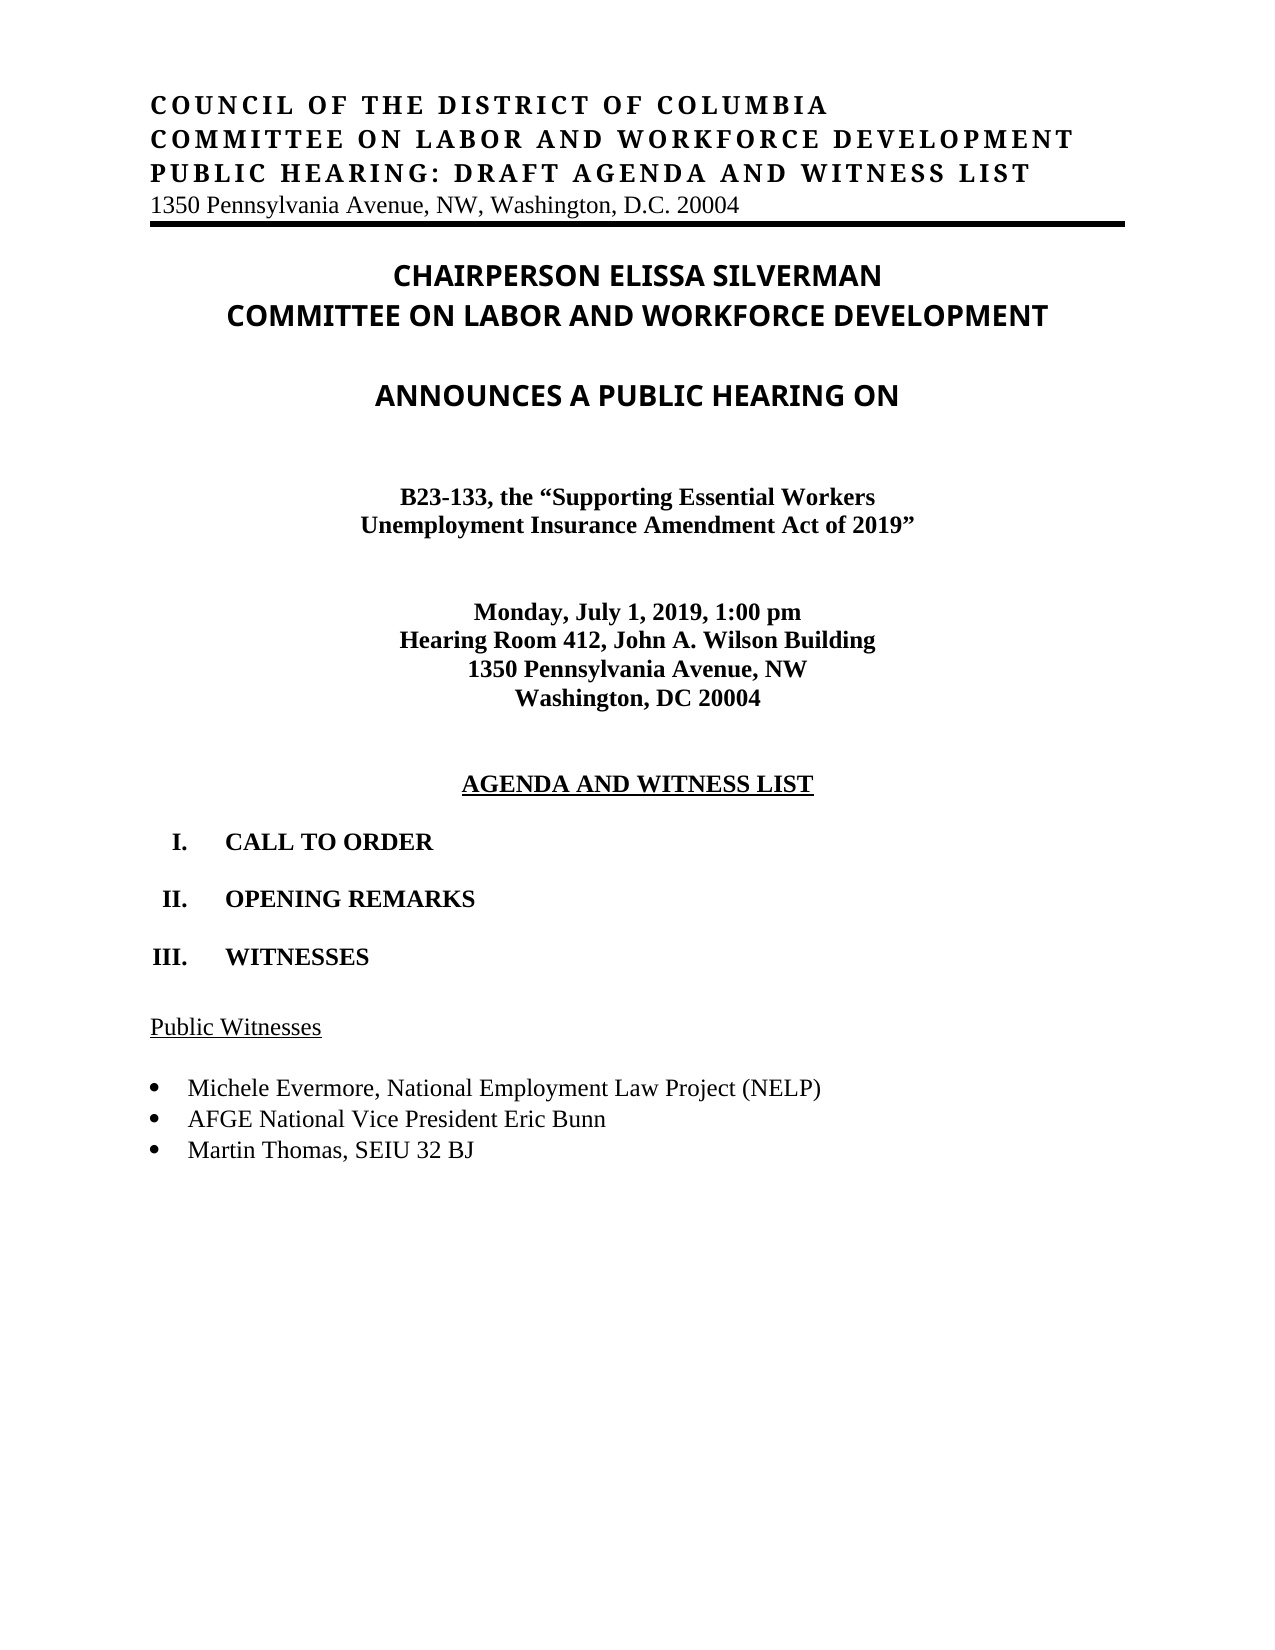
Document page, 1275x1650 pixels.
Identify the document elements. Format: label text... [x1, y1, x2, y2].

list OPENING REMARKS [187, 884, 1125, 913]
list WITNESSES [187, 942, 1125, 970]
text 1350 Pennsylvania Avenue, NW [150, 654, 1125, 683]
text Unemployment Insurance Amendment Act of 2019” [150, 510, 1125, 539]
text AGENDA AND WITNESS LIST [150, 769, 1125, 798]
text Washington, DC 20004 [150, 683, 1125, 712]
text Monday, July 1, 2019, 1:00 pm [150, 597, 1125, 625]
list AFGE National Vice President Eric Bunn [150, 1104, 1125, 1133]
subtitle CHAIRPERSON ELISSA SILVERMAN [150, 256, 1125, 295]
text Hearing Room 412, John A. Wilson Building [150, 625, 1125, 654]
subtitle COMMITTEE ON LABOR AND WORKFORCE DEVELOPMENT [150, 295, 1125, 335]
text B23-133, the “Supporting Essential Workers [150, 482, 1125, 510]
list Michele Evermore, National Employment Law Project (NELP) [150, 1073, 1125, 1102]
list CALL TO ORDER [187, 827, 1125, 855]
text Public Witnesses [150, 1012, 1125, 1040]
list Martin Thomas, SEIU 32 BJ [150, 1135, 1125, 1164]
subtitle ANNOUNCES A PUBLIC HEARING ON [150, 375, 1125, 414]
